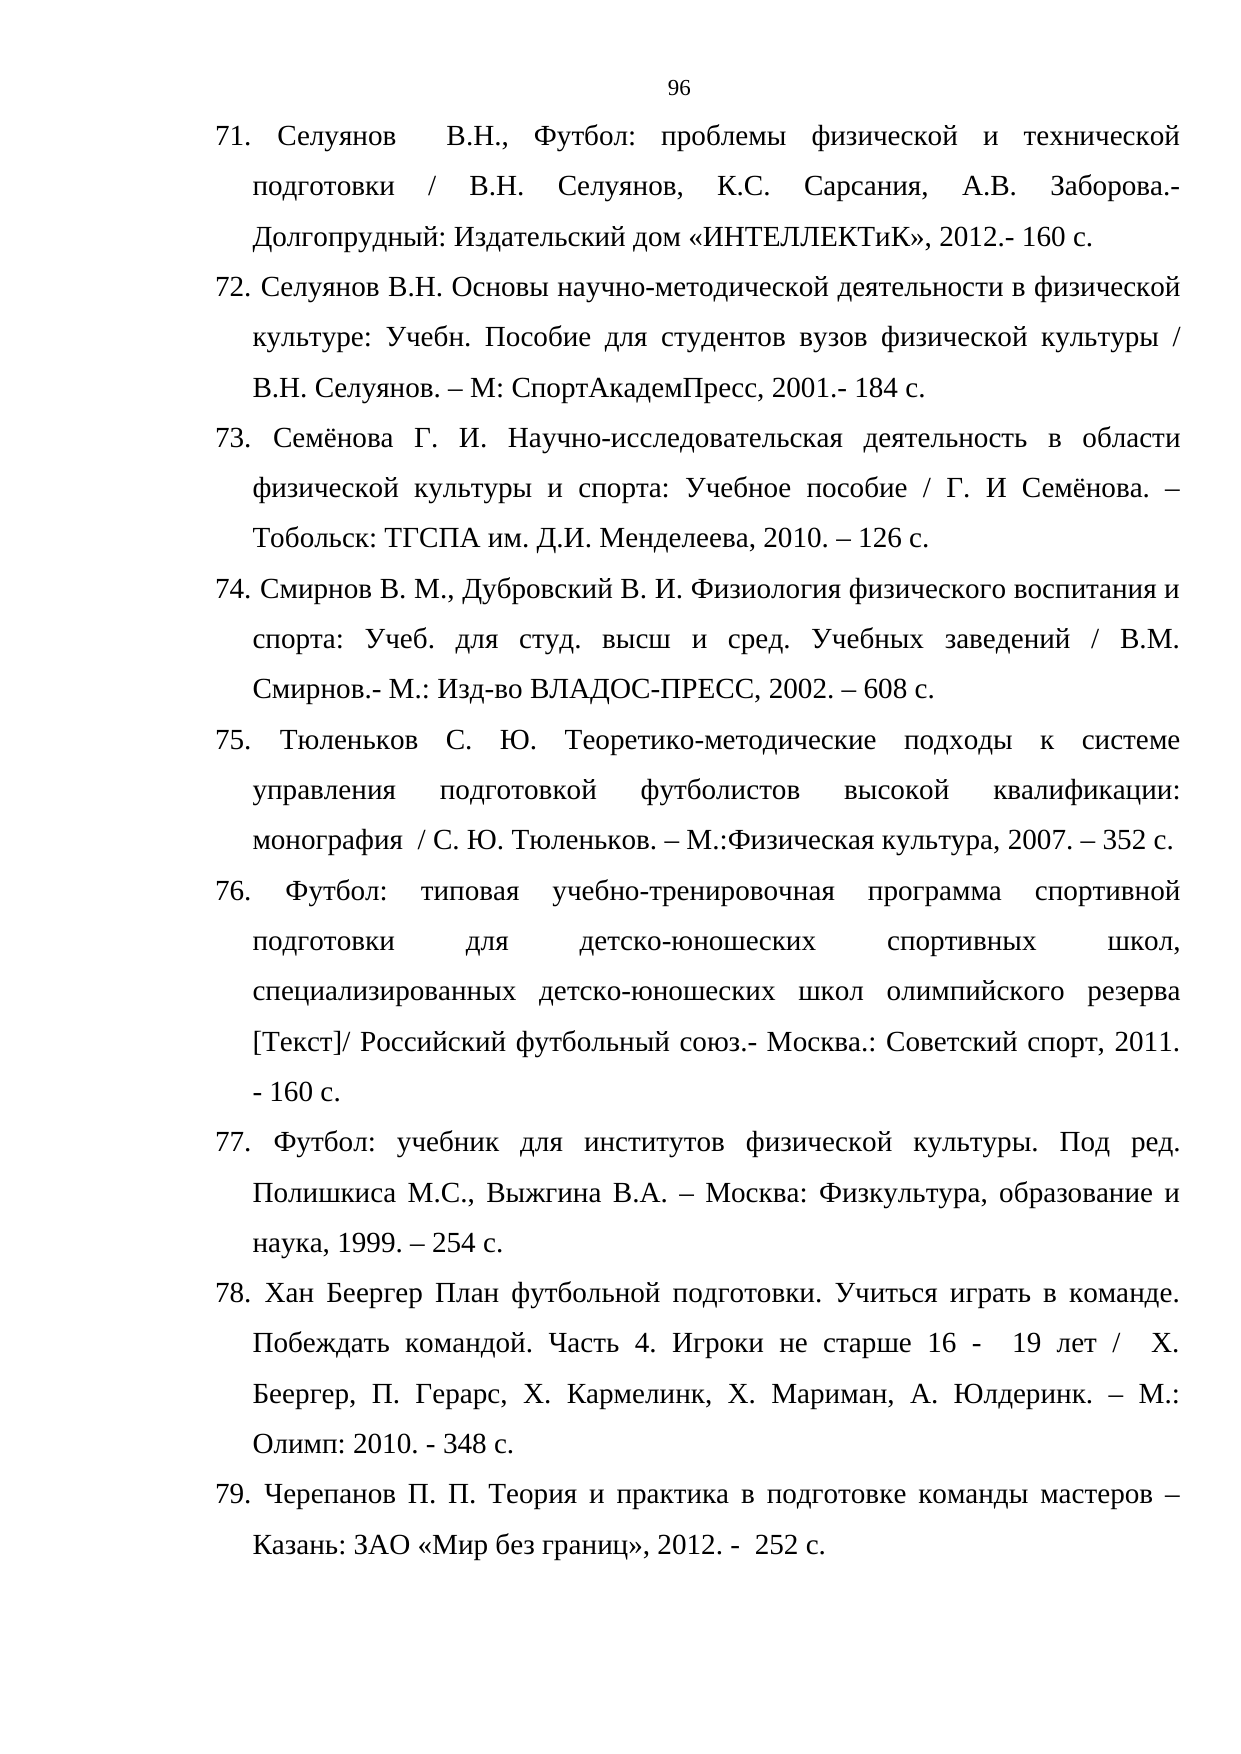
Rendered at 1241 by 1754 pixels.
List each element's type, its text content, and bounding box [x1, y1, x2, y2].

list Селуянов В.Н. Основы научно-методической деятельности в физической культуре: Учебн. Пособие для студентов вузов физической культуры / В.Н. Селуянов. – М: СпортАкадемПресс, 2001.- 184 с. [215, 269, 1181, 403]
list Смирнов В. М., Дубровский В. И. Физиология физического воспитания и спорта: Учеб. для студ. высш и сред. Учебных заведений / В.М. Смирнов.- М.: Изд-во ВЛАДОС-ПРЕСС, 2002. – 608 с. [215, 571, 1181, 705]
list Селуянов В.Н., Футбол: проблемы физической и технической подготовки / В.Н. Селуянов, К.С. Сарсания, А.В. Заборова.- Долгопрудный: Издательский дом «ИНТЕЛЛЕКТиК», 2012.- 160 с. [215, 118, 1181, 252]
list Тюленьков С. Ю. Теоретико-методические подходы к системе управления подготовкой футболистов высокой квалификации: монография / С. Ю. Тюленьков. – М.:Физическая культура, 2007. – 352 с. [215, 722, 1181, 856]
list Футбол: типовая учебно-тренировочная программа спортивной подготовки для детско-юношеских спортивных школ, специализированных детско-юношеских школ олимпийского резерва [Текст]/ Российский футбольный союз.- Москва.: Советский спорт, 2011. - 160 с. [215, 873, 1181, 1108]
list Футбол: учебник для институтов физической культуры. Под ред. Полишкиса М.С., Выжгина В.А. – Москва: Физкультура, образование и наука, 1999. – 254 с. [215, 1124, 1181, 1258]
list Черепанов П. П. Теория и практика в подготовке команды мастеров – Казань: ЗАО «Мир без границ», 2012. - 252 с. [215, 1477, 1181, 1560]
list Хан Беергер План футбольной подготовки. Учиться играть в команде. Побеждать командой. Часть 4. Игроки не старше 16 - 19 лет / Х. Беергер, П. Герарс, Х. Кармелинк, Х. Мариман, А. Юлдеринк. – М.: Олимп: 2010. - 348 с. [215, 1275, 1181, 1460]
list Семёнова Г. И. Научно-исследовательская деятельность в области физической культуры и спорта: Учебное пособие / Г. И Семёнова. – Тобольск: ТГСПА им. Д.И. Менделеева, 2010. – 126 с. [215, 420, 1181, 554]
